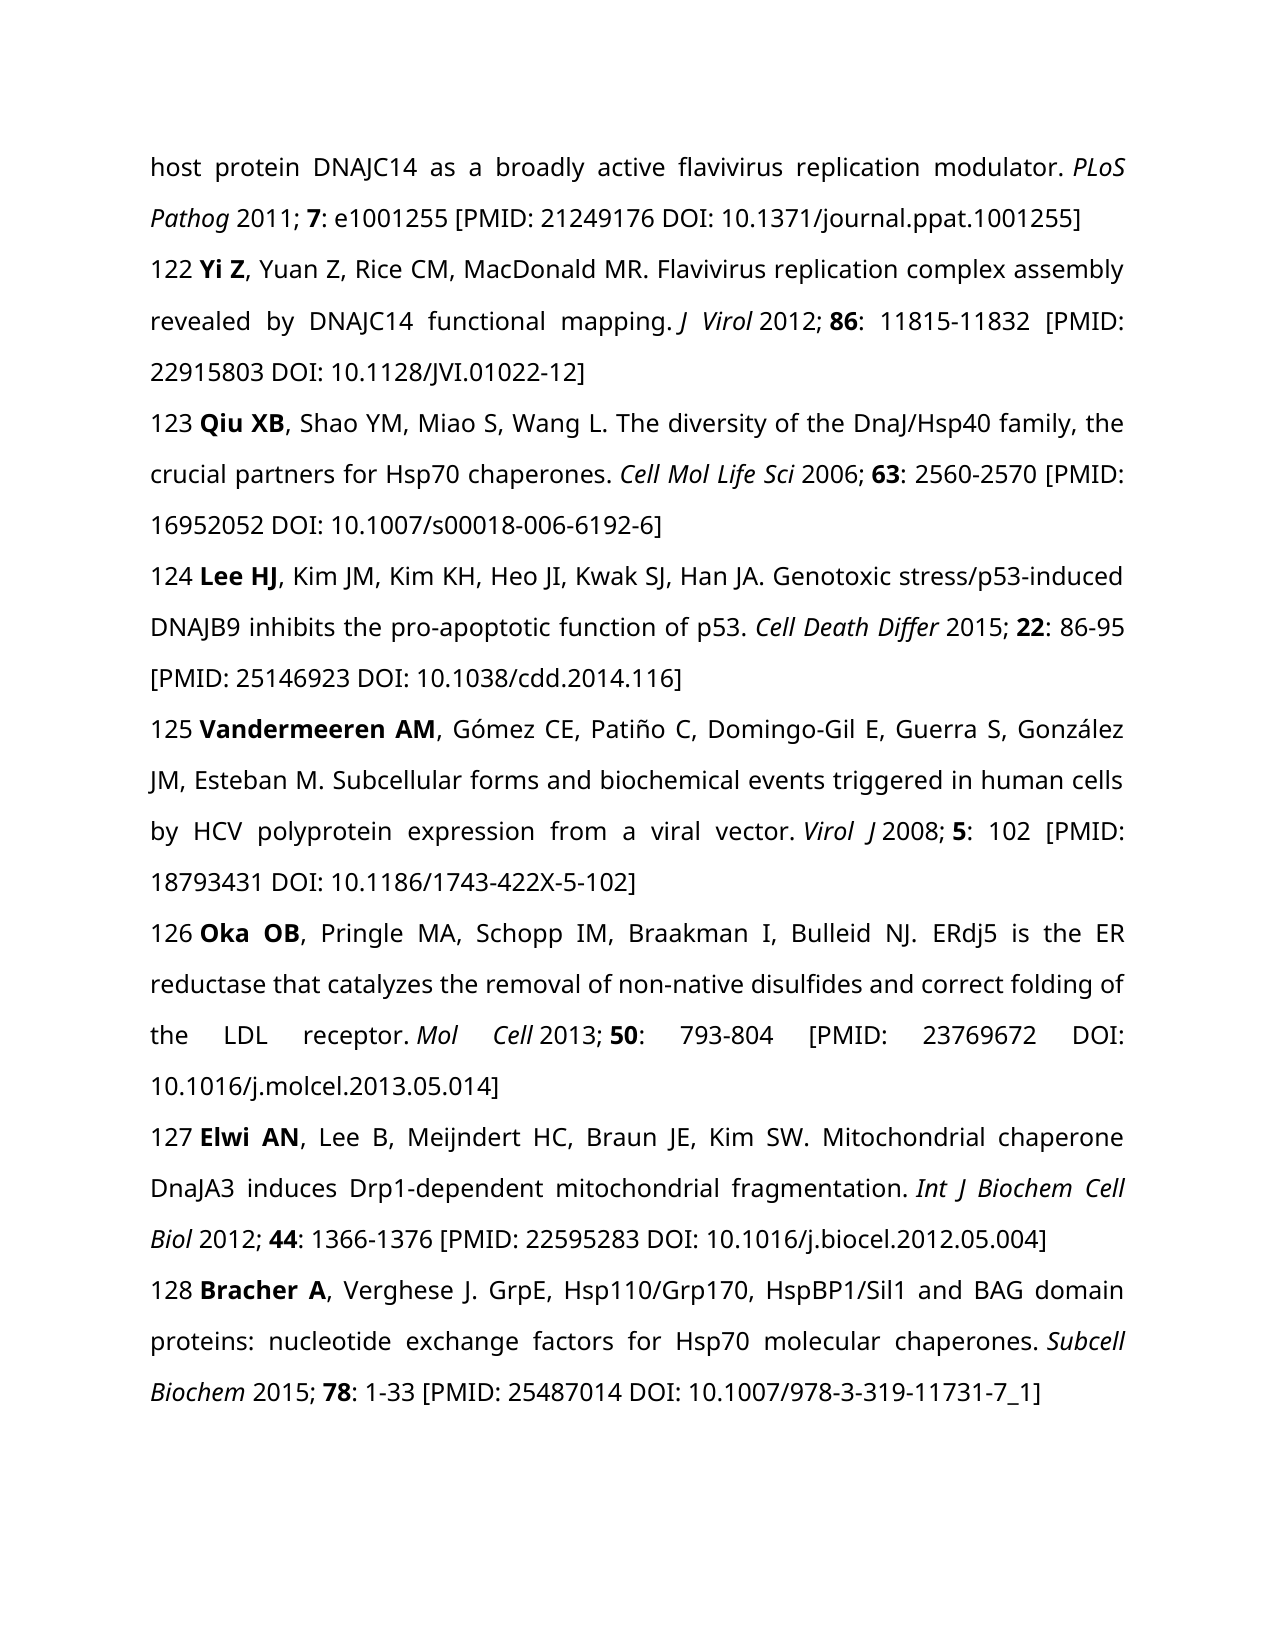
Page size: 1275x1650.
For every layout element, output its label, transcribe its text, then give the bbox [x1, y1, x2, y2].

text 128 Bracher A, Verghese J. GrpE, Hsp110/Grp170, HspBP1/Sil1 and BAG domain proteins: nucleotide exchange factors for Hsp70 molecular chaperones. Subcell Biochem 2015; 78: 1-33 [PMID: 25487014 DOI: 10.1007/978-3-319-11731-7_1] [150, 1273, 1125, 1409]
text 122 Yi Z, Yuan Z, Rice CM, MacDonald MR. Flavivirus replication complex assembly revealed by DNAJC14 functional mapping. J Virol 2012; 86: 11815-11832 [PMID: 22915803 DOI: 10.1128/JVI.01022-12] [150, 252, 1125, 388]
text 127 Elwi AN, Lee B, Meijndert HC, Braun JE, Kim SW. Mitochondrial chaperone DnaJA3 induces Drp1-dependent mitochondrial fragmentation. Int J Biochem Cell Biol 2012; 44: 1366-1376 [PMID: 22595283 DOI: 10.1016/j.biocel.2012.05.004] [150, 1120, 1125, 1256]
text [150, 150, 1125, 235]
text 125 Vandermeeren AM, Gómez CE, Patiño C, Domingo-Gil E, Guerra S, González JM, Esteban M. Subcellular forms and biochemical events triggered in human cells by HCV polyprotein expression from a viral vector. Virol J 2008; 5: 102 [PMID: 18793431 DOI: 10.1186/1743-422X-5-102] [150, 711, 1125, 899]
text 123 Qiu XB, Shao YM, Miao S, Wang L. The diversity of the DnaJ/Hsp40 family, the crucial partners for Hsp70 chaperones. Cell Mol Life Sci 2006; 63: 2560-2570 [PMID: 16952052 DOI: 10.1007/s00018-006-6192-6] [150, 405, 1125, 541]
text 126 Oka OB, Pringle MA, Schopp IM, Braakman I, Bulleid NJ. ERdj5 is the ER reductase that catalyzes the removal of non-native disulfides and correct folding of the LDL receptor. Mol Cell 2013; 50: 793-804 [PMID: 23769672 DOI: 10.1016/j.molcel.2013.05.014] [150, 916, 1125, 1103]
text 124 Lee HJ, Kim JM, Kim KH, Heo JI, Kwak SJ, Han JA. Genotoxic stress/p53-induced DNAJB9 inhibits the pro-apoptotic function of p53. Cell Death Differ 2015; 22: 86-95 [PMID: 25146923 DOI: 10.1038/cdd.2014.116] [150, 558, 1125, 694]
